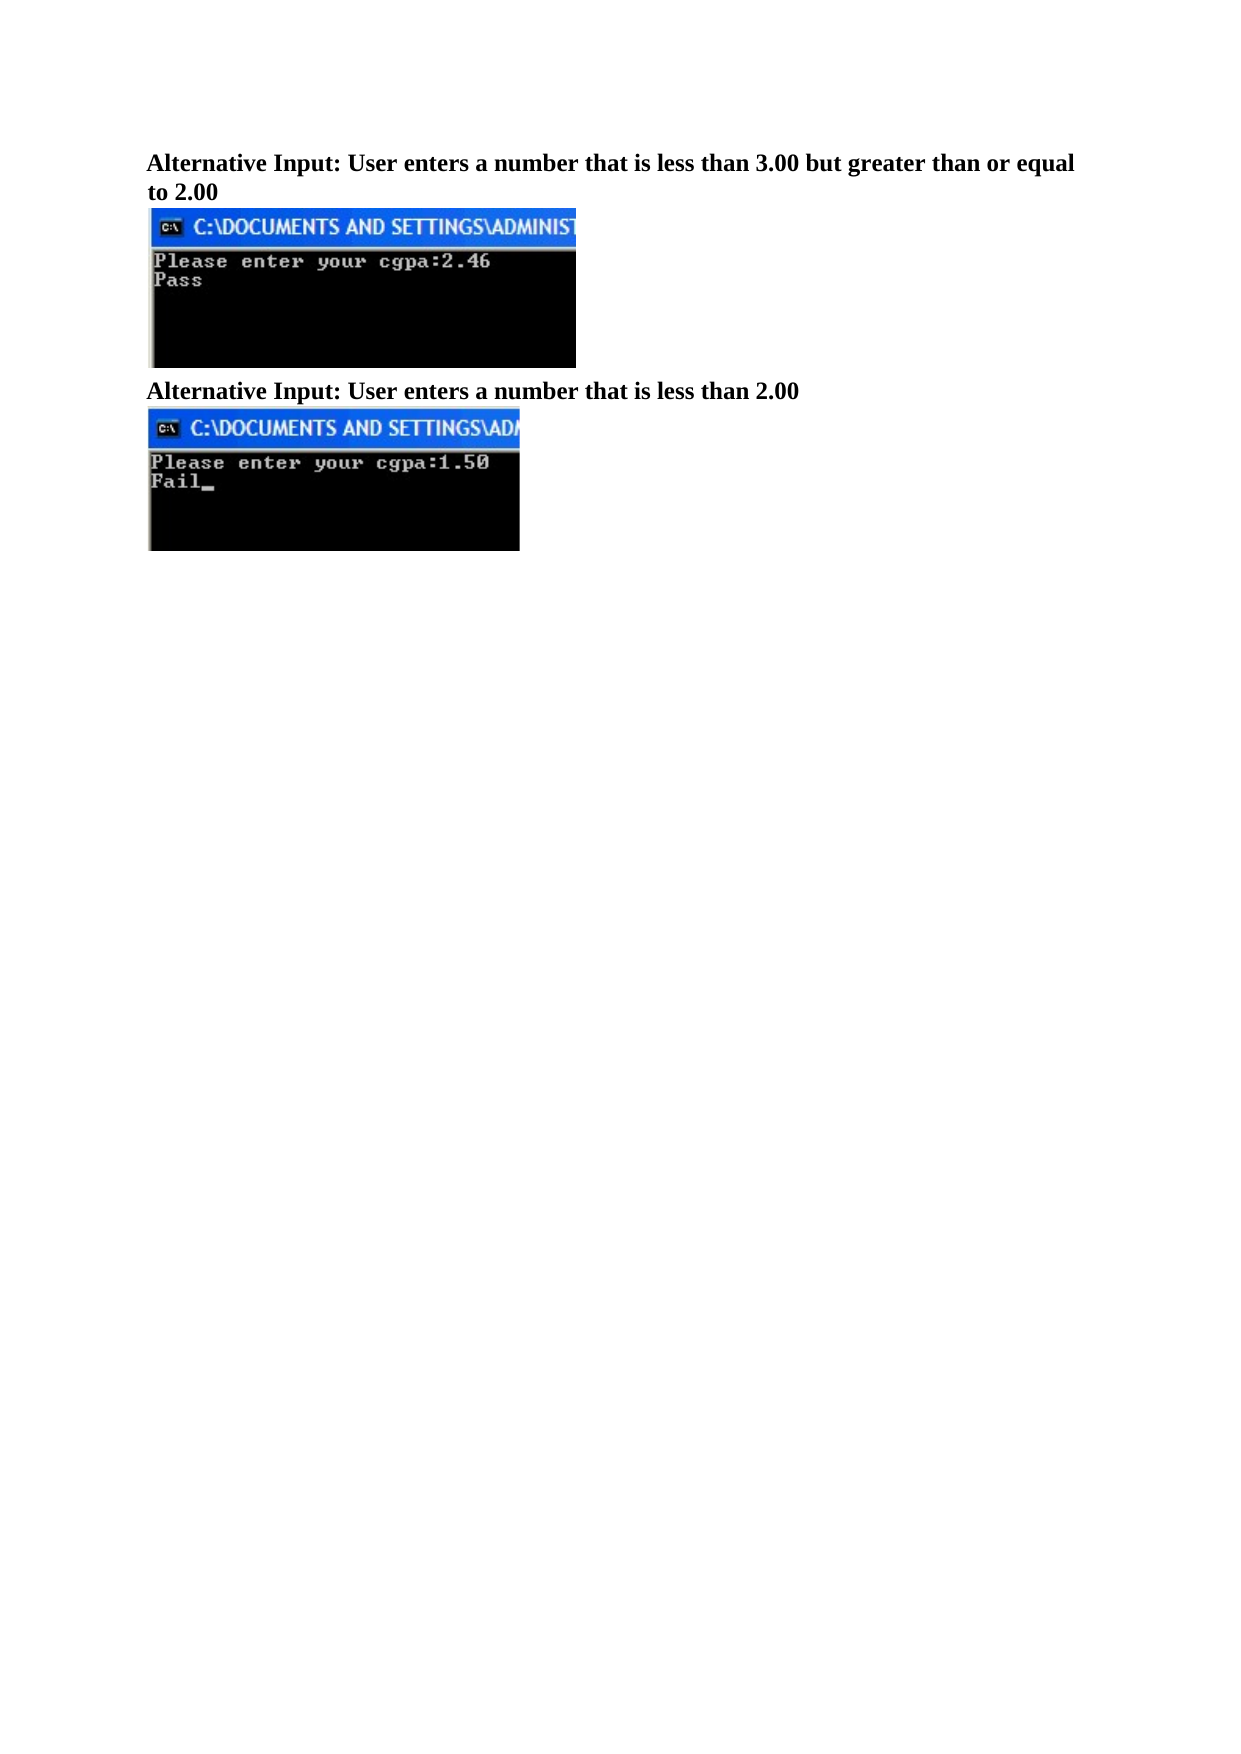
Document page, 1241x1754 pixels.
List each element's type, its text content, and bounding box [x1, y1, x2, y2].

picture [147, 406, 520, 551]
picture [147, 208, 576, 368]
subtitle Alternative Input: User enters a number that is less than 3.00 but greater than or equal to 2.00 [146, 148, 1089, 206]
subtitle Alternative Input: User enters a number that is less than 2.00 [146, 376, 1089, 405]
